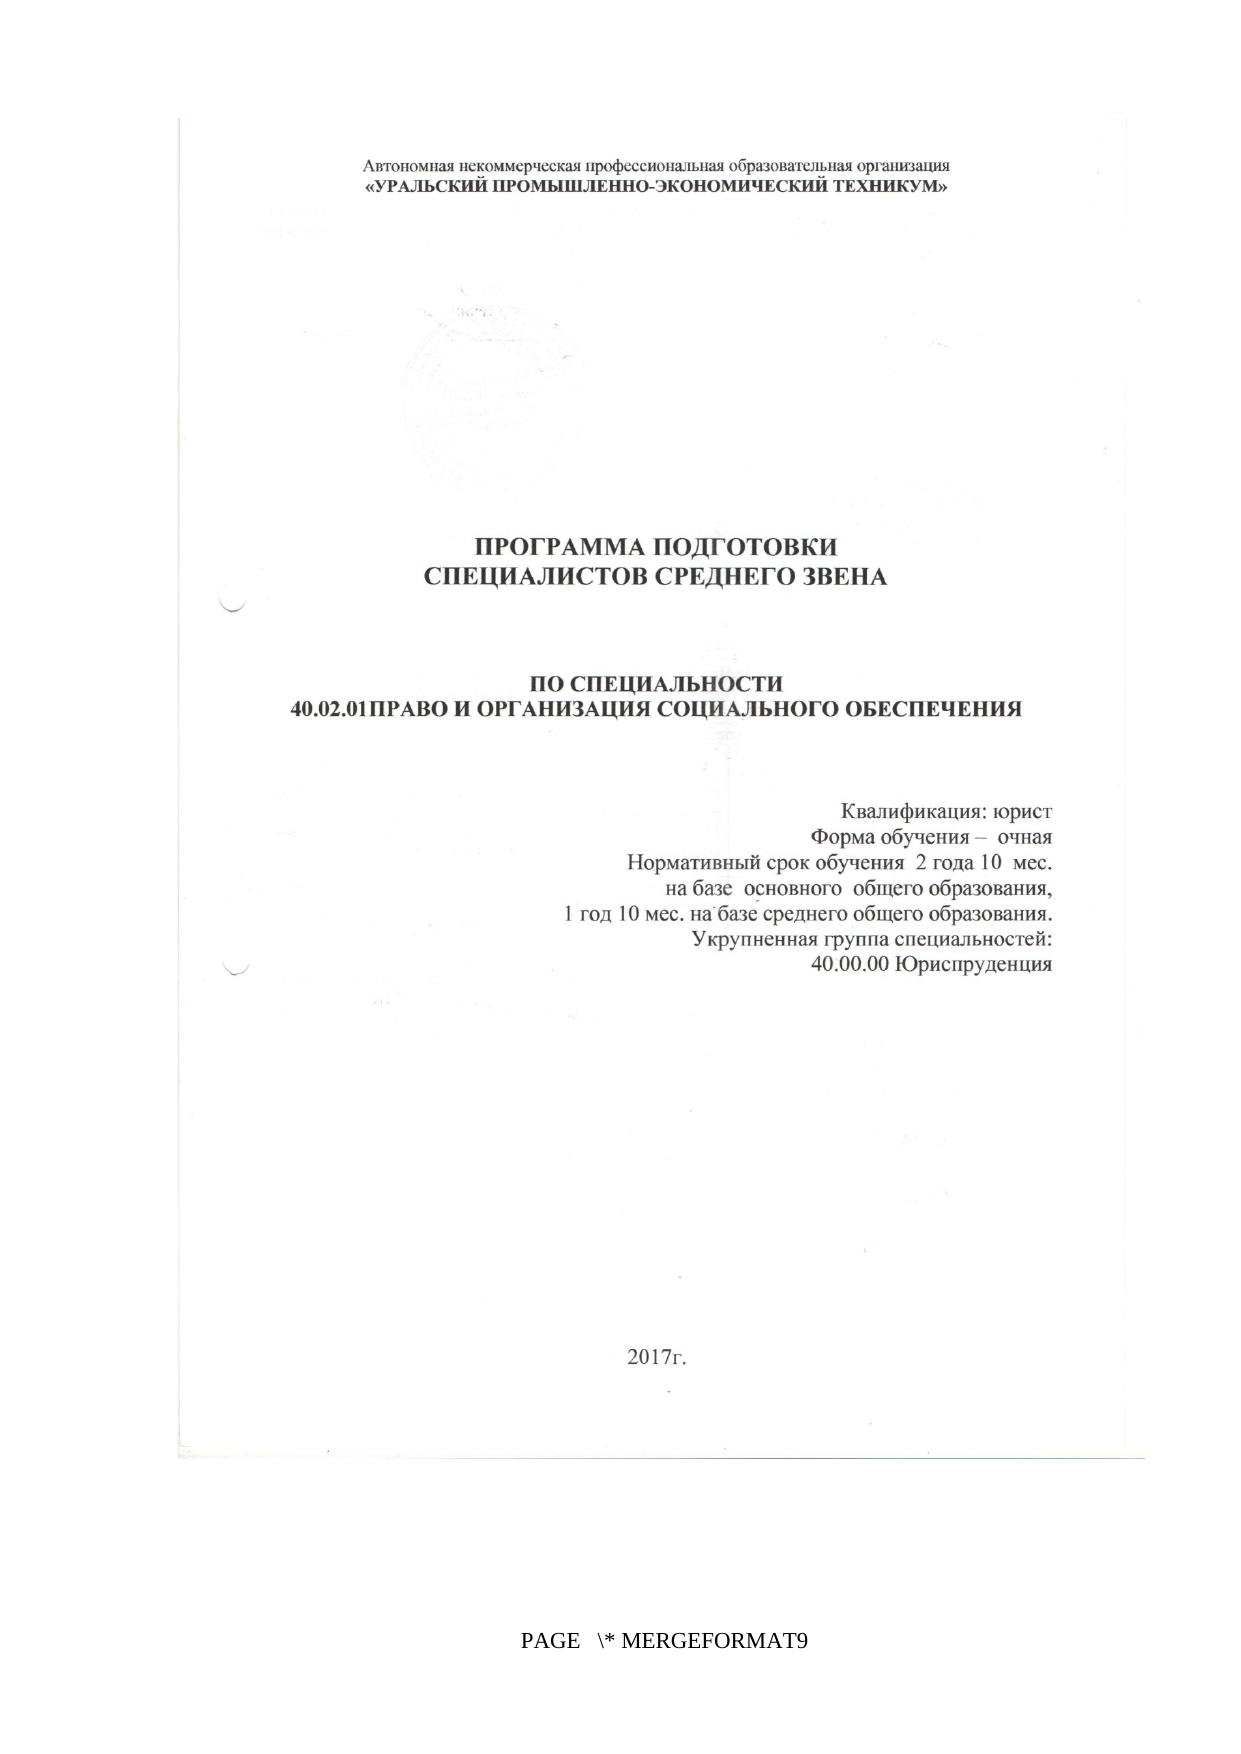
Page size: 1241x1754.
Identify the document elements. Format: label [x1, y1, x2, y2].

picture [177, 118, 1153, 1459]
